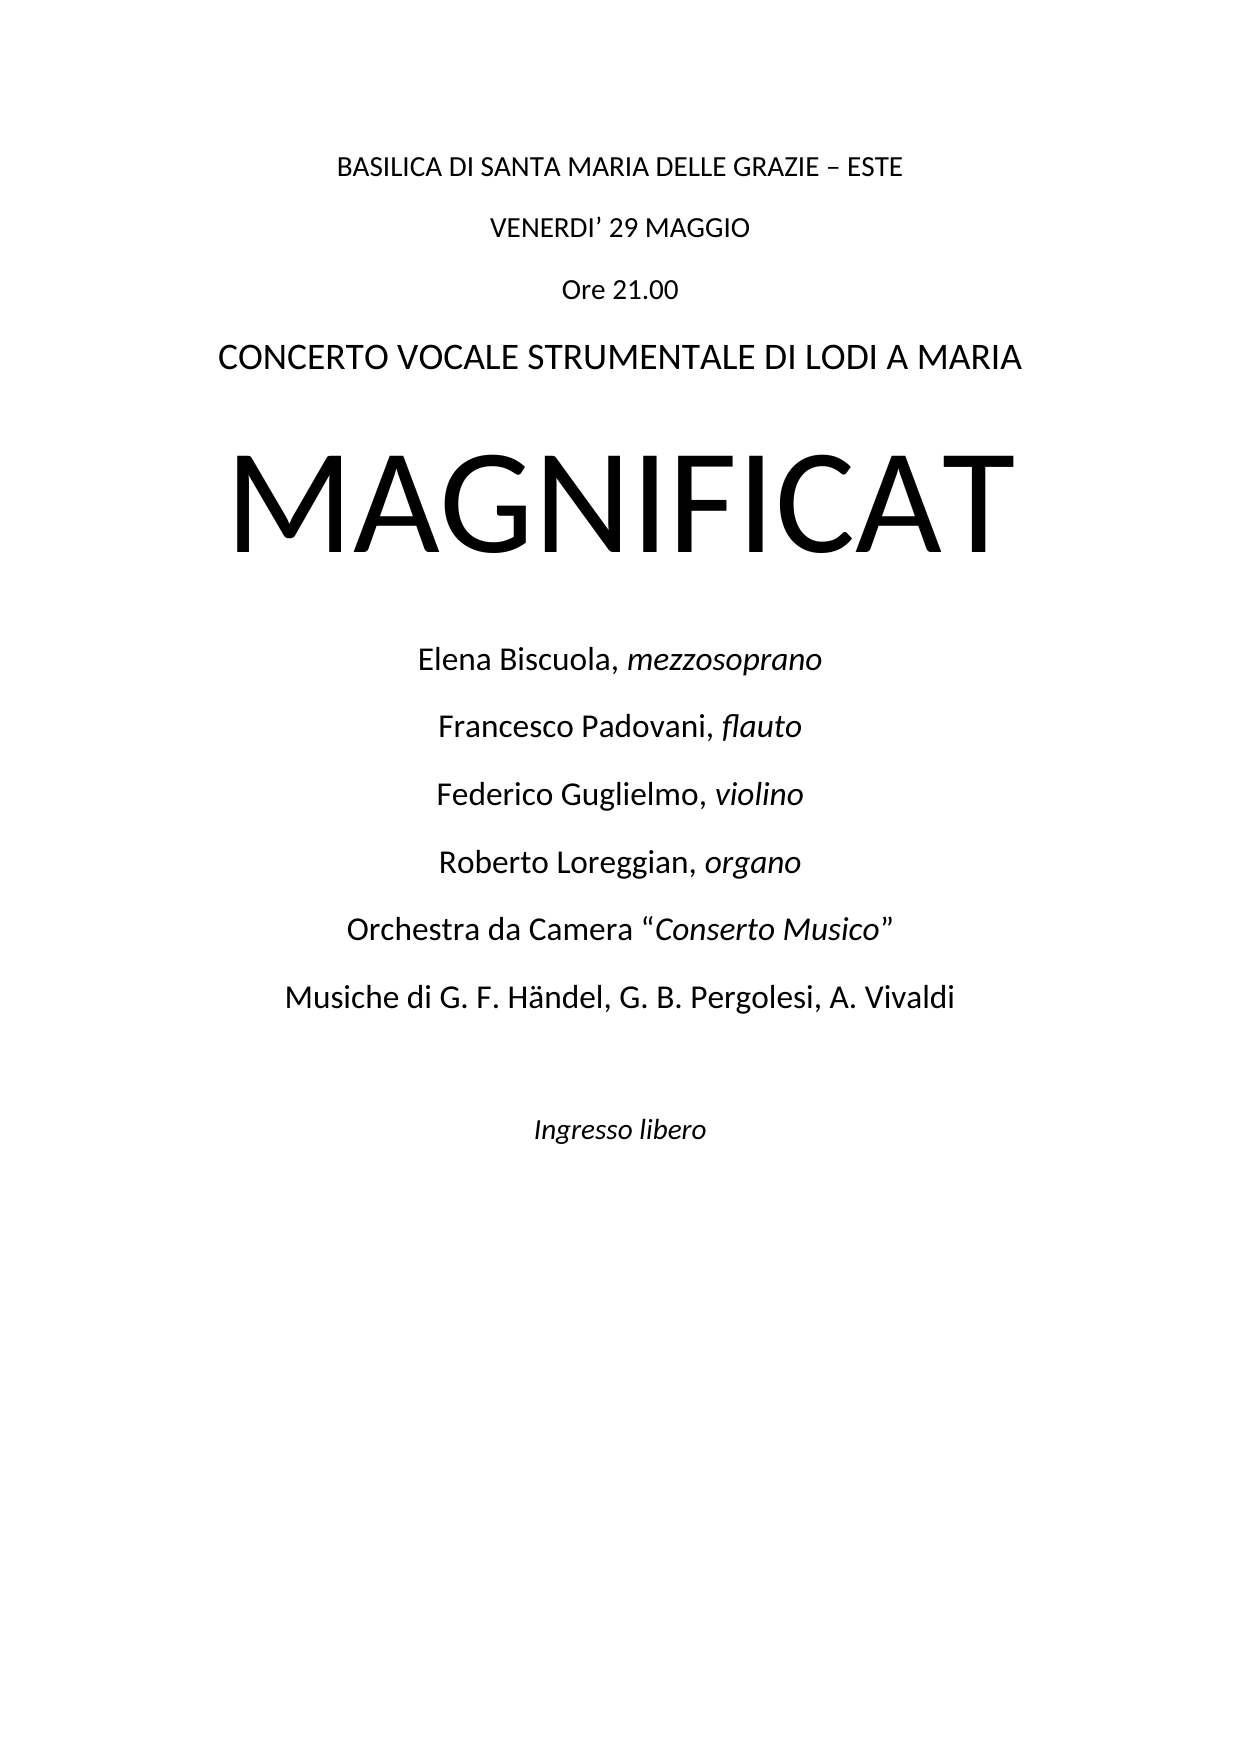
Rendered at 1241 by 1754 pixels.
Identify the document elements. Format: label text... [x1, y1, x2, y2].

text Musiche di G. F. Händel, G. B. Pergolesi, A. Vivaldi [118, 976, 1122, 1017]
text Ore 21.00 [118, 271, 1122, 307]
text CONCERTO VOCALE STRUMENTALE DI LODI A MARIA [118, 333, 1122, 379]
text BASILICA DI SANTA MARIA DELLE GRAZIE – ESTE [118, 148, 1122, 183]
text Federico Guglielmo, violino [118, 773, 1122, 814]
text VENERDI’ 29 MAGGIO [118, 209, 1122, 245]
text Francesco Padovani, flauto [118, 705, 1122, 746]
text Orchestra da Camera “Conserto Musico” [118, 908, 1122, 949]
text Roberto Loreggian, organo [118, 841, 1122, 881]
text Elena Biscuola, mezzosoprano [118, 638, 1122, 678]
text Ingresso libero [118, 1111, 1122, 1147]
text MAGNIFICAT [118, 406, 1122, 589]
